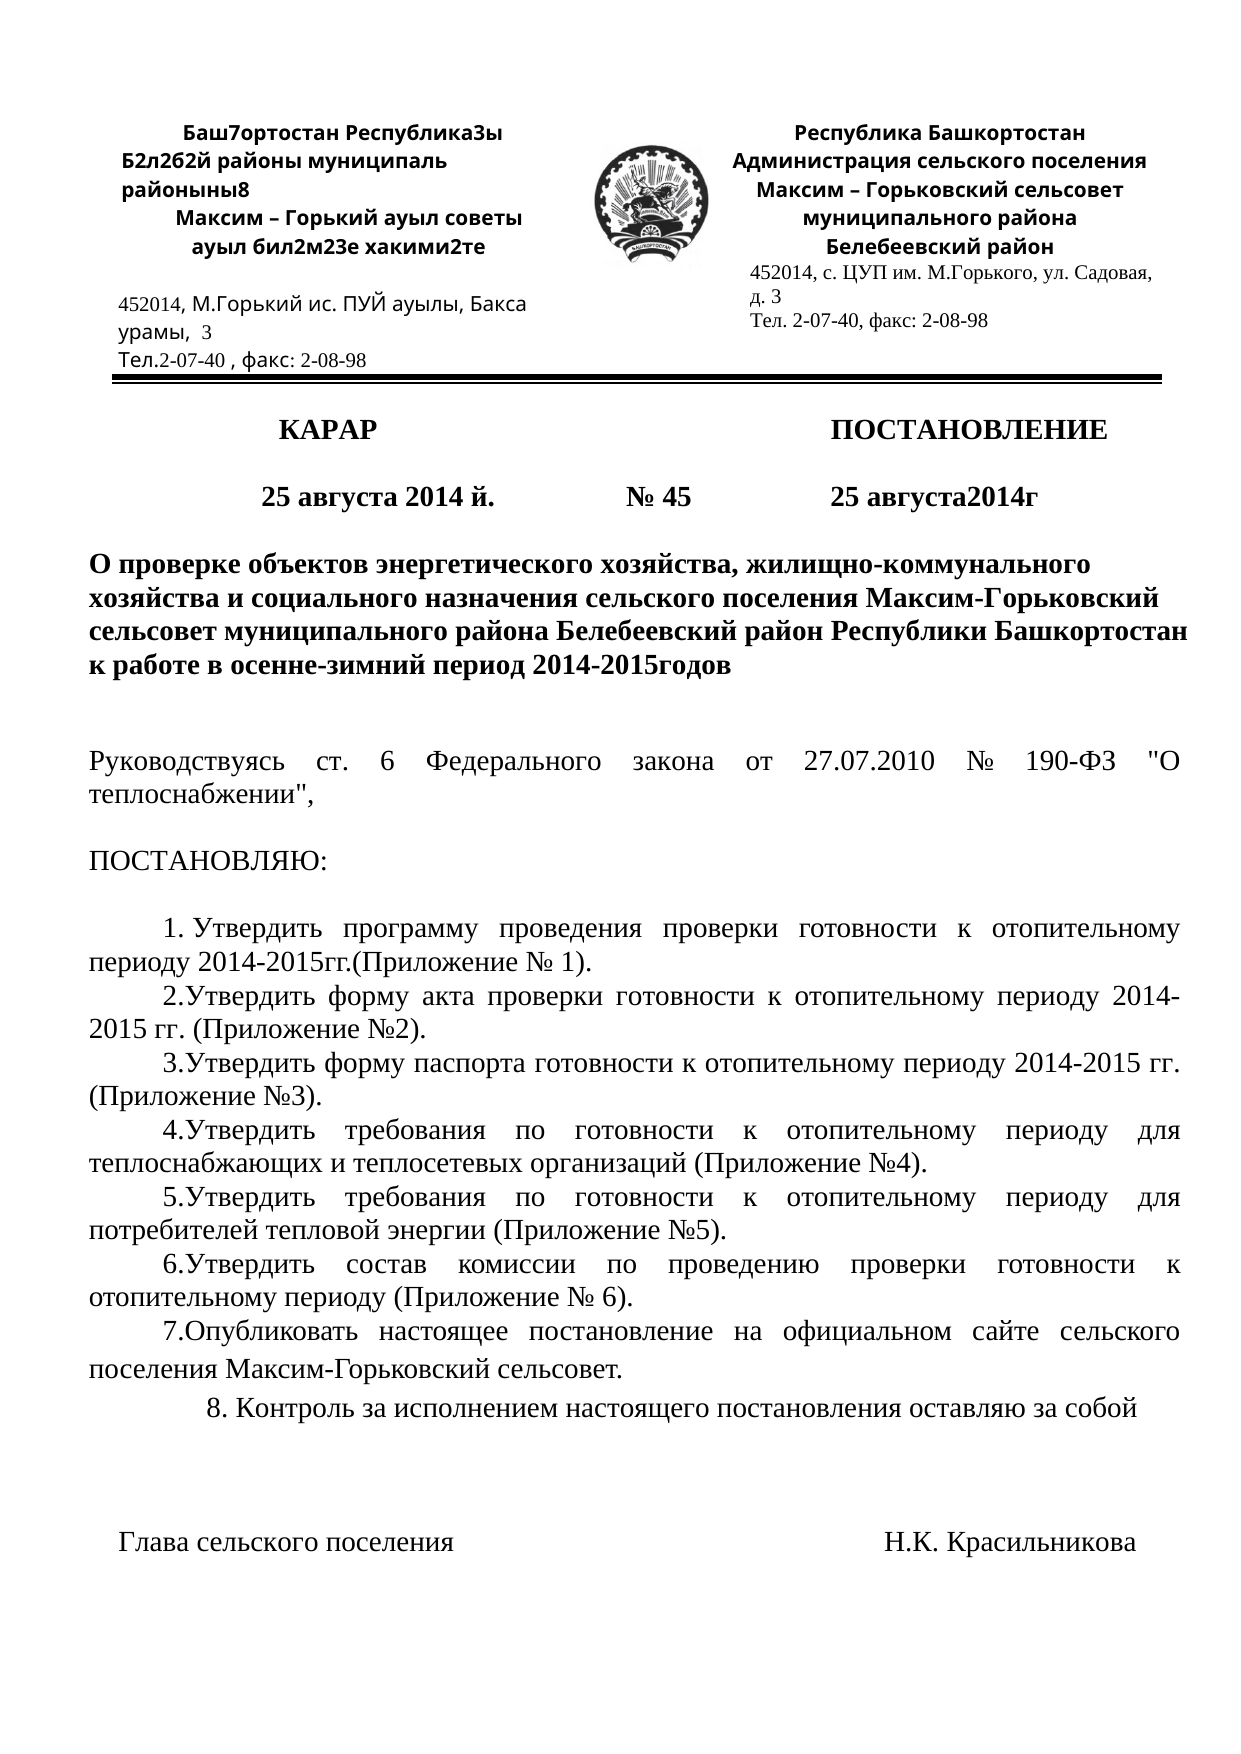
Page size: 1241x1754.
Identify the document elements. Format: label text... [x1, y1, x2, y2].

text 3.Утвердить форму паспорта готовности к отопительному периоду 2014-2015 гг. (Приложение №3). [88, 1045, 1181, 1112]
table_header Баш7ортостан Республика3ы Б2л2б2й районы муниципаль районыны8 Максим – Горький ауыл советы ауыл бил2м23е хакими2те .Горький ис. ПУЙ ауылы, Бакса урамы, 3 Тел.2-07-40 , факс: 2-08-98 [112, 118, 577, 374]
text 8. Контроль за исполнением настоящего постановления оставляю за собой [88, 1390, 1181, 1424]
text 2.Утвердить форму акта проверки готовности к отопительному периоду 2014-2015 гг. (Приложение №2). [88, 978, 1181, 1045]
text О проверке объектов энергетического хозяйства, жилищно-коммунального хозяйства и социального назначения сельского поселения Максим-Горьковский сельсовет муниципального района Белебеевский район Республики Башкортостан к работе в осенне-зимний период 2014-2015годов [88, 546, 1190, 681]
list Утвердить программу проведения проверки готовности к отопительному периоду 2014-2015гг.(Приложение № 1). [88, 911, 1181, 978]
text 5.Утвердить требования по готовности к отопительному периоду для потребителей тепловой энергии (Приложение №5). [88, 1179, 1181, 1246]
text 6.Утвердить состав комиссии по проведению проверки готовности к отопительному периоду (Приложение № 6). [88, 1246, 1181, 1313]
text ПОСТАНОВЛЯЮ: [88, 843, 1181, 877]
text Глава сельского поселения Н.К. Красильникова [118, 1524, 1181, 1558]
text 25 августа 2014 й. № 45 25 августа2014г [118, 479, 1181, 513]
text 4.Утвердить требования по готовности к отопительному периоду для теплоснабжающих и теплосетевых организаций (Приложение №4). [88, 1112, 1181, 1179]
table_header [577, 118, 718, 374]
picture [583, 142, 715, 269]
table_header Республика Башкортостан Администрация сельского поселения Максим – Горьковский сельсовет муниципального района Белебеевский район 452014, с. ЦУП им. М.Горького, ул. Садовая, д. 3 Тел. 2-07-40, факс: 2-08-98 [718, 118, 1162, 374]
text 7.Опубликовать настоящее постановление на официальном сайте сельского поселения Максим-Горьковский сельсовет. [88, 1313, 1181, 1385]
text КАРАР ПОСТАНОВЛЕНИЕ [118, 412, 1181, 446]
text Руководствуясь ст. 6 Федерального закона от 27.07.2010 № 190-ФЗ "О теплоснабжении", [88, 743, 1181, 810]
